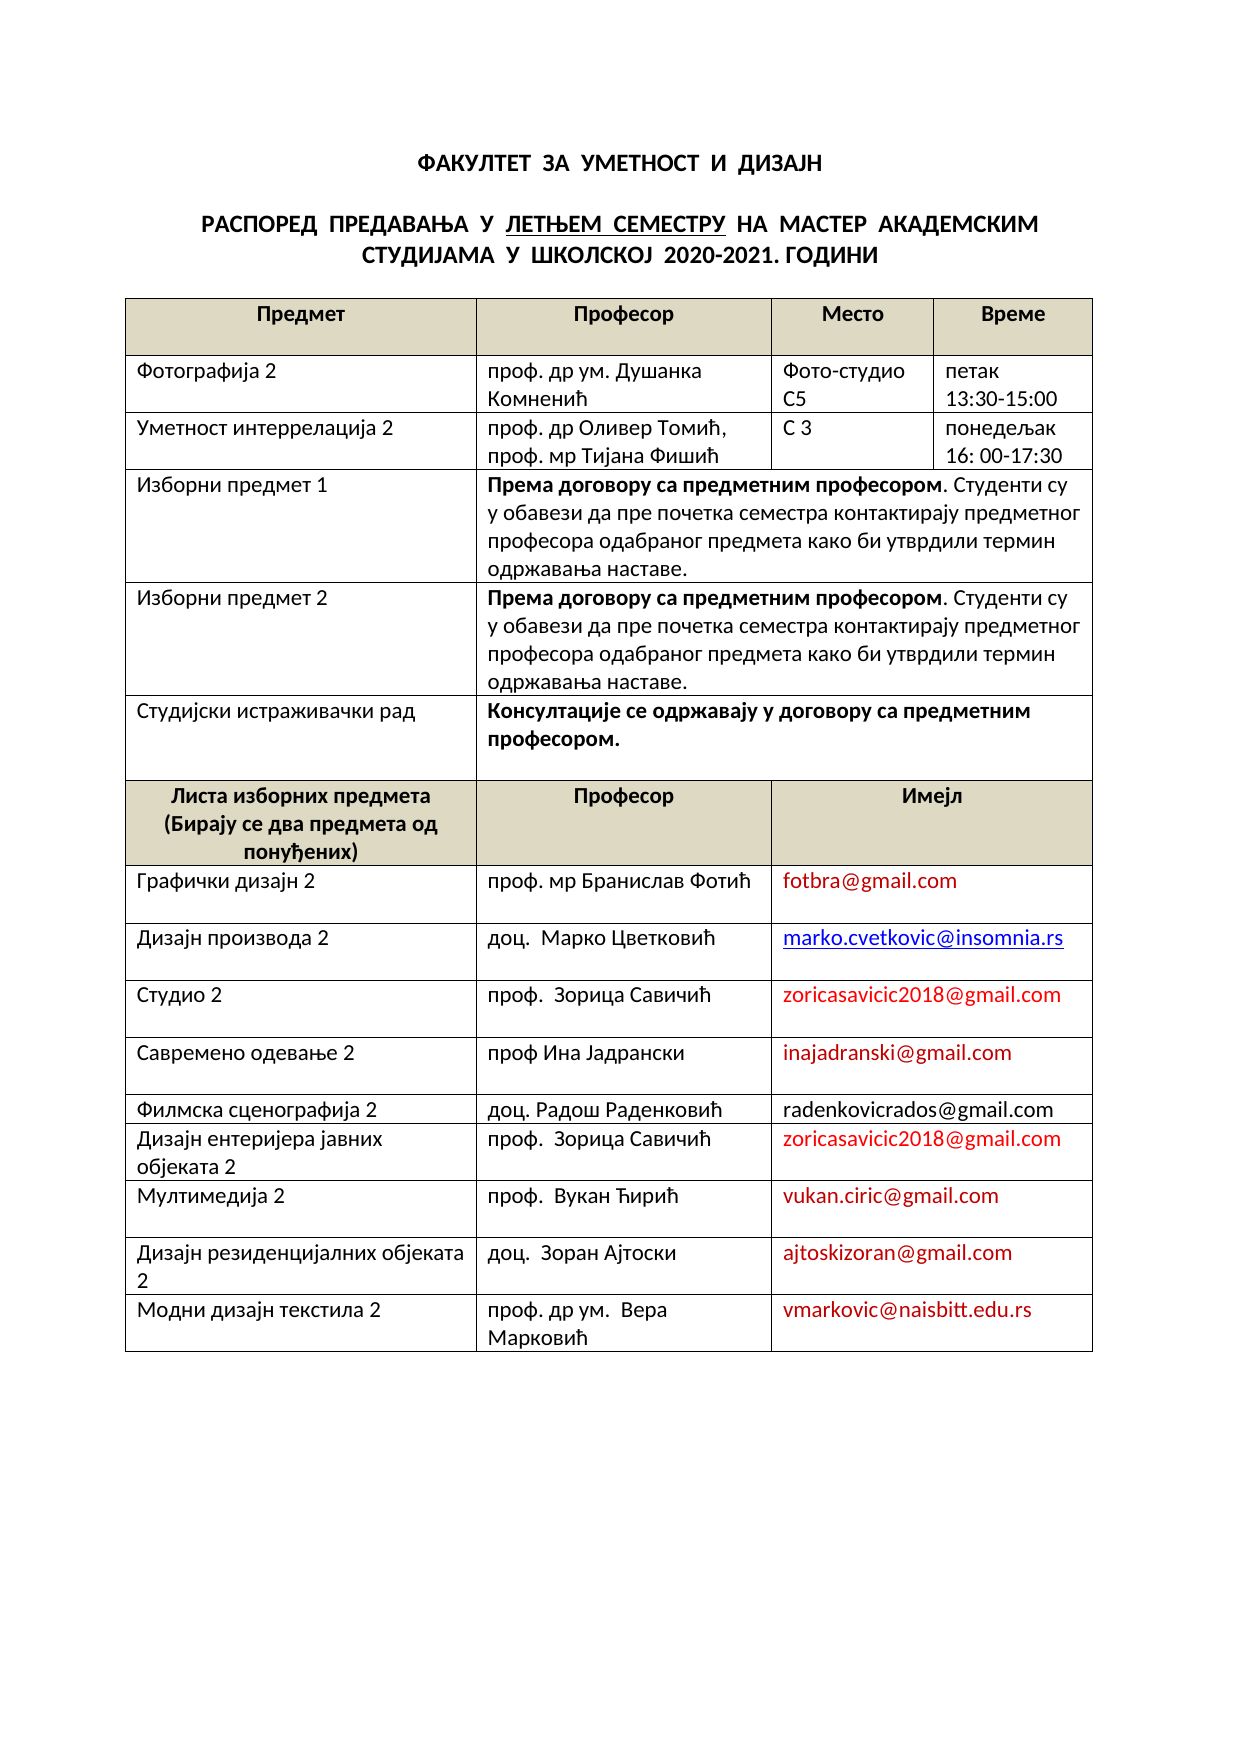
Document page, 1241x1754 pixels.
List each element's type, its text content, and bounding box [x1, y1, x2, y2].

table_cell проф. др ум. Душанка Комненић [477, 356, 771, 412]
table_cell ajtoskizoran@gmail.com [772, 1238, 1092, 1294]
table_cell zoricasavicic2018@gmail.com [772, 981, 1092, 1037]
table_cell проф. Зорица Савичић [477, 981, 771, 1037]
table_cell fotbra@gmail.com [772, 866, 1092, 922]
table_cell проф. др ум. Вера Марковић [477, 1295, 771, 1351]
table_header Предмет [126, 299, 476, 355]
table_cell С 3 [772, 413, 933, 469]
table_cell vmarkovic@naisbitt.edu.rs [772, 1295, 1092, 1351]
table_cell доц. Радош Раденковић [477, 1095, 771, 1123]
table_cell marko.cvetkovic@insomnia.rs [772, 924, 1092, 979]
table_cell Филмска сценографија 2 [126, 1095, 476, 1123]
table_cell Изборни предмет 1 [126, 470, 476, 582]
table_cell inajadranski@gmail.com [772, 1038, 1092, 1094]
table_cell проф. др Оливер Томић, проф. мр Тијана Фишић [477, 413, 771, 469]
table_cell проф. Зорица Савичић [477, 1124, 771, 1180]
table_cell Изборни предмет 2 [126, 583, 476, 695]
table_cell доц. Зоран Ајтоски [477, 1238, 771, 1294]
table_cell vukan.ciric@gmail.com [772, 1181, 1092, 1237]
table_cell Професор [477, 781, 771, 865]
table_cell проф. Вукан Ћирић [477, 1181, 771, 1237]
table_cell проф Ина Јадрански [477, 1038, 771, 1094]
table_cell Студијски истраживачки рад [126, 696, 476, 780]
table_cell Имејл [772, 781, 1092, 865]
table_cell Према договору са предметним професором. Студенти су у обавези да пре почетка семестра контактирају предметног професора одабраног предмета како би утврдили термин одржавања наставе. [477, 583, 1092, 695]
table_cell Дизајн ентеријера јавних објеката 2 [126, 1124, 476, 1180]
table_cell Консултације се одржавају у договору са предметним професором. [477, 696, 1092, 780]
table_cell Студио 2 [126, 981, 476, 1037]
table_cell Фотографија 2 [126, 356, 476, 412]
table_header Место [772, 299, 933, 355]
table_cell Уметност интеррелација 2 [126, 413, 476, 469]
table_cell Савремено одевање 2 [126, 1038, 476, 1094]
table_cell Дизајн резиденцијалних објеката 2 [126, 1238, 476, 1294]
table_cell проф. мр Бранислав Фотић [477, 866, 771, 922]
table_cell radenkovicrados@gmail.com [772, 1095, 1092, 1123]
table_header Време [934, 299, 1092, 355]
table_cell понедељак 16: 00-17:30 [934, 413, 1092, 469]
table_cell Према договору са предметним професором. Студенти су у обавези да пре почетка семестра контактирају предметног професора одабраног предмета како би утврдили термин одржавања наставе. [477, 470, 1092, 582]
text ФАКУЛТЕТ ЗА УМЕТНОСТ И ДИЗАЈН [148, 148, 1093, 178]
table_cell Листа изборних предмета (Бирају се два предмета од понуђених) [126, 781, 476, 865]
text РАСПОРЕД ПРЕДАВАЊА У ЛЕТЊЕМ СЕМЕСТРУ НА МАСТЕР АКАДЕМСКИМ СТУДИЈАМА У ШКОЛСКОЈ 2020-2021. ГОДИНИ [148, 209, 1093, 270]
table_header Професор [477, 299, 771, 355]
table_cell Дизајн производа 2 [126, 924, 476, 979]
table_cell доц. Марко Цветковић [477, 924, 771, 979]
table_cell Мултимедија 2 [126, 1181, 476, 1237]
table_cell Модни дизајн текстила 2 [126, 1295, 476, 1351]
table_cell zoricasavicic2018@gmail.com [772, 1124, 1092, 1180]
table_cell петак 13:30-15:00 [934, 356, 1092, 412]
table_cell Графички дизајн 2 [126, 866, 476, 922]
table_cell Фото-студио С5 [772, 356, 933, 412]
